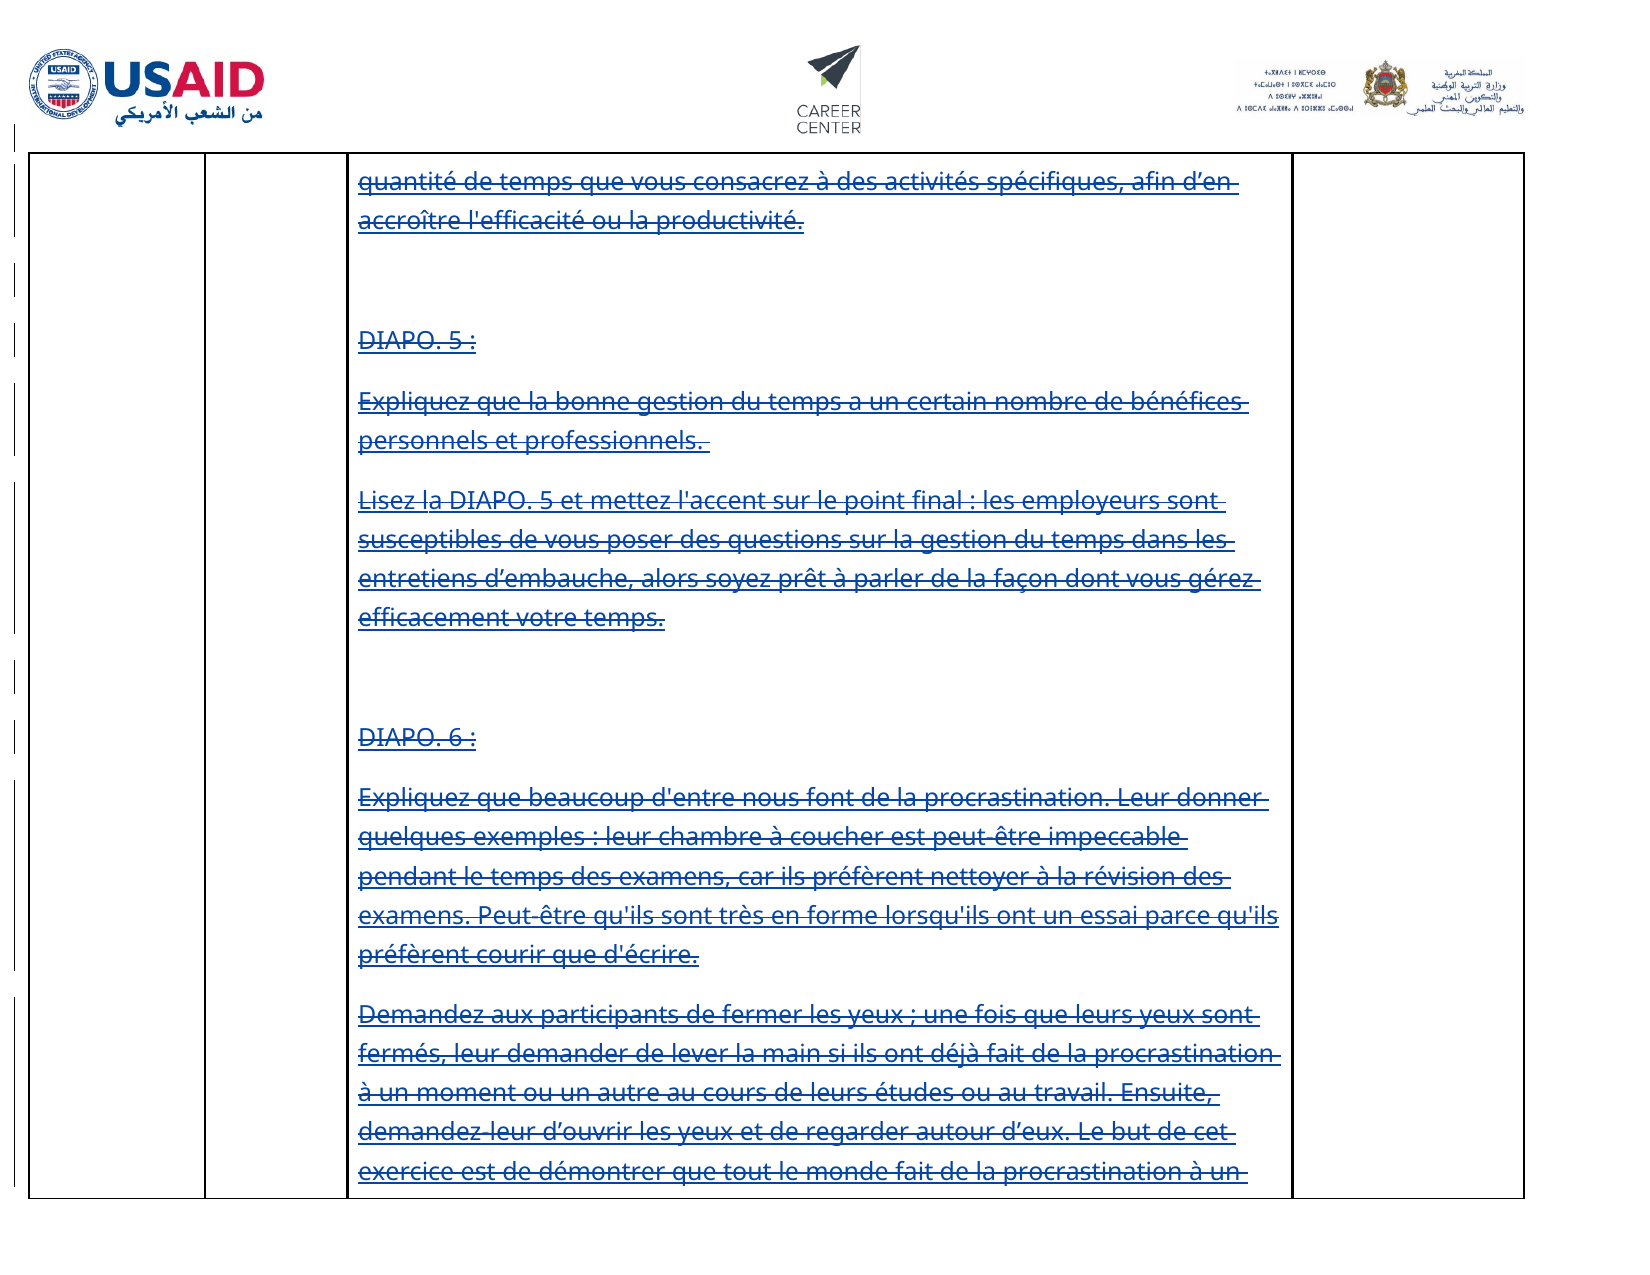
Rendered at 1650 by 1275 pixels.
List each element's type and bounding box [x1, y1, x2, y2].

table_cell [30, 154, 204, 1198]
picture [784, 33, 885, 142]
table_cell [206, 154, 346, 1198]
picture [1234, 58, 1525, 118]
table_cell [349, 154, 1291, 1198]
table_cell [1294, 154, 1523, 1198]
picture [29, 49, 269, 127]
